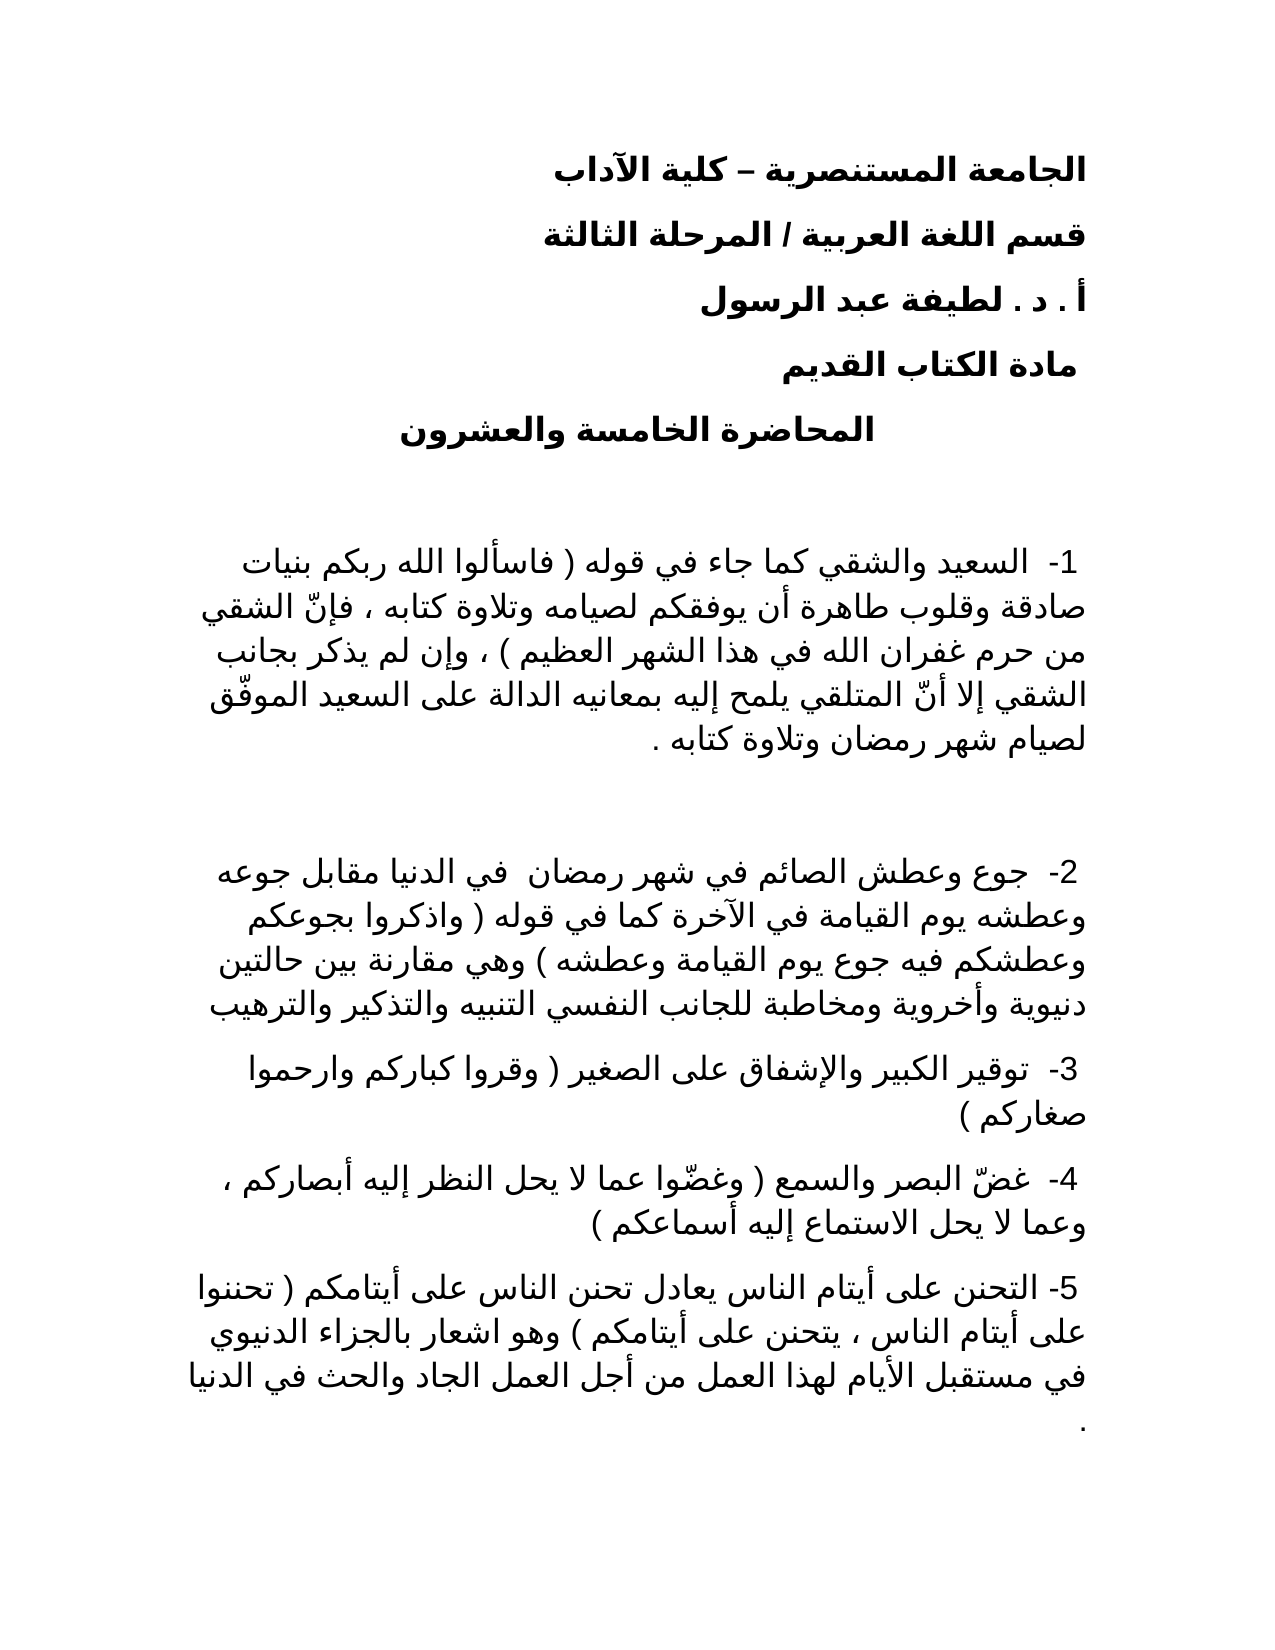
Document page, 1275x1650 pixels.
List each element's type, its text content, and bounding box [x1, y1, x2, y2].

text أ . د . لطيفة عبد الرسول [187, 280, 1087, 318]
text مادة الكتاب القديم [187, 345, 1087, 383]
text 1- السعيد والشقي كما جاء في قوله ( فاسألوا الله ربكم بنيات صادقة وقلوب طاهرة أن يوفقكم لصيامه وتلاوة كتابه ، فإنّ الشقي من حرم غفران الله في هذا الشهر العظيم ) ، وإن لم يذكر بجانب الشقي إلا أنّ المتلقي يلمح إليه بمعانيه الدالة على السعيد الموفّق لصيام شهر رمضان وتلاوة كتابه . [187, 543, 1087, 758]
text 5- التحنن على أيتام الناس يعادل تحنن الناس على أيتامكم ( تحننوا على أيتام الناس ، يتحنن على أيتامكم ) وهو اشعار بالجزاء الدنيوي في مستقبل الأيام لهذا العمل من أجل العمل الجاد والحث في الدنيا . [187, 1268, 1087, 1439]
text 2- جوع وعطش الصائم في شهر رمضان في الدنيا مقابل جوعه وعطشه يوم القيامة في الآخرة كما في قوله ( واذكروا بجوعكم وعطشكم فيه جوع يوم القيامة وعطشه ) وهي مقارنة بين حالتين دنيوية وأخروية ومخاطبة للجانب النفسي التنبيه والتذكير والترهيب [187, 852, 1087, 1023]
text الجامعة المستنصرية – كلية الآداب [187, 150, 1087, 188]
text قسم اللغة العربية / المرحلة الثالثة [187, 215, 1087, 253]
text المحاضرة الخامسة والعشرون [187, 410, 1087, 448]
text 3- توقير الكبير والإشفاق على الصغير ( وقروا كباركم وارحموا صغاركم ) [187, 1049, 1087, 1132]
text 4- غضّ البصر والسمع ( وغضّوا عما لا يحل النظر إليه أبصاركم ، وعما لا يحل الاستماع إليه أسماعكم ) [187, 1158, 1087, 1241]
